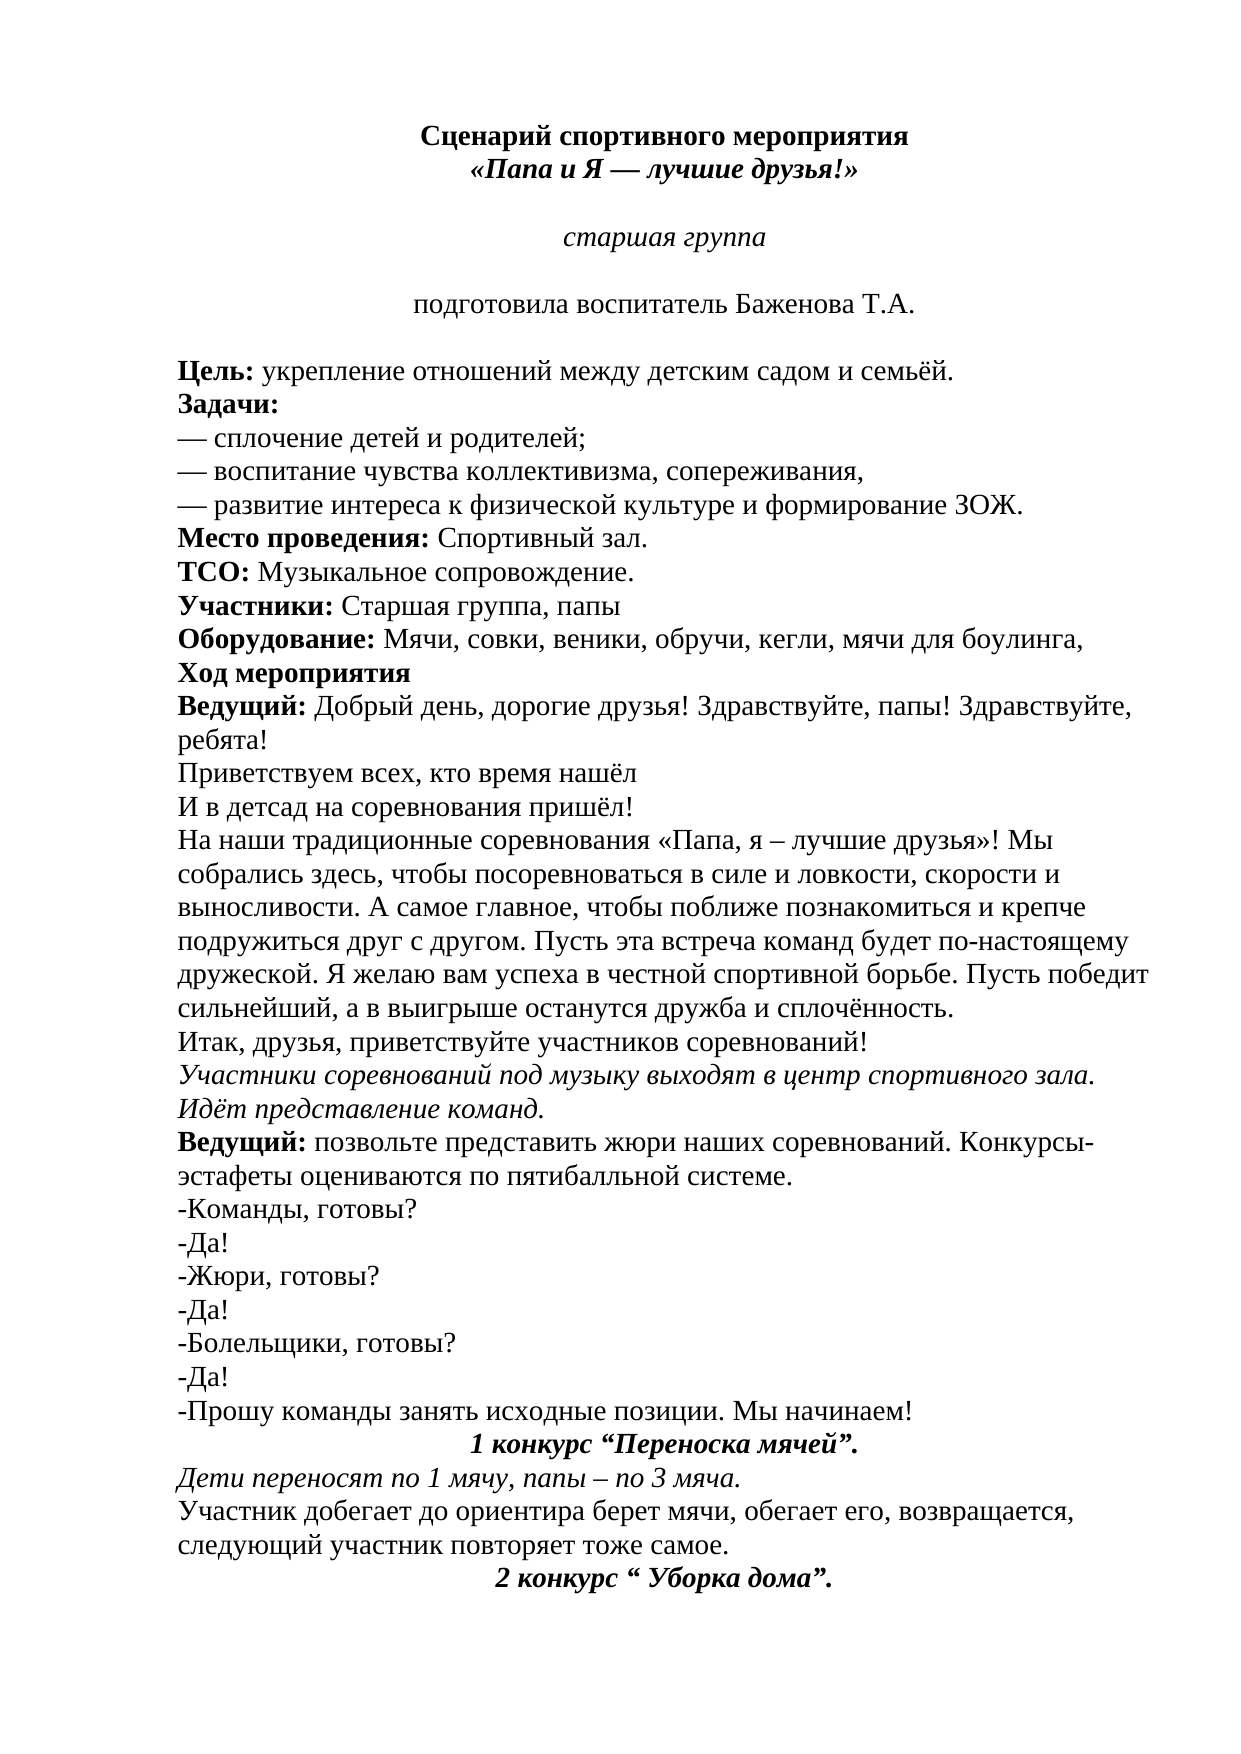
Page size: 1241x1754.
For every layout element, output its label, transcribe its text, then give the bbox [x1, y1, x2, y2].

text Место проведения: Спортивный зал. [177, 521, 1152, 554]
text -Жюри, готовы? [177, 1258, 1152, 1292]
text Участники соревнований под музыку выходят в центр спортивного зала. Идёт представление команд. [177, 1057, 1152, 1124]
text -Да! [177, 1359, 1152, 1393]
text Ведущий: Добрый день, дорогие друзья! Здравствуйте, папы! Здравствуйте, ребята! [177, 688, 1152, 755]
text И в детсад на соревнования пришёл! [177, 789, 1152, 822]
text Итак, друзья, приветствуйте участников соревнований! [177, 1024, 1152, 1057]
text «Папа и Я — лучшие друзья!» [177, 152, 1152, 185]
text На наши традиционные соревнования «Папа, я – лучшие друзья»! Мы собрались здесь, чтобы посоревноваться в силе и ловкости, скорости и выносливости. А самое главное, чтобы поближе познакомиться и крепче подружиться друг с другом. Пусть эта встреча команд будет по-настоящему дружеской. Я желаю вам успеха в честной спортивной борьбе. Пусть победит сильнейший, а в выигрыше останутся дружба и сплочённость. [177, 822, 1152, 1024]
text -Болельщики, готовы? [177, 1326, 1152, 1359]
text Ход мероприятия [177, 655, 1152, 688]
text -Команды, готовы? [177, 1191, 1152, 1225]
text — сплочение детей и родителей; [177, 420, 1152, 453]
text Оборудование: Мячи, совки, веники, обручи, кегли, мячи для боулинга, [177, 621, 1152, 655]
text старшая группа [177, 219, 1152, 252]
text Участник добегает до ориентира берет мячи, обегает его, возвращается, следующий участник повторяет тоже самое. [177, 1493, 1152, 1560]
text — развитие интереса к физической культуре и формирование ЗОЖ. [177, 487, 1152, 521]
text Задачи: [177, 386, 1152, 420]
text подготовила воспитатель Баженова Т.А. [177, 286, 1152, 319]
text Дети переносят по 1 мячу, папы – по 3 мяча. [177, 1460, 1152, 1493]
text ТСО: Музыкальное сопровождение. [177, 554, 1152, 588]
text Цель: укрепление отношений между детским садом и семьёй. [177, 353, 1152, 386]
text 1 конкурс “Переноска мячей”. [177, 1426, 1152, 1460]
text 2 конкурс “ Уборка дома”. [177, 1560, 1152, 1594]
text Ведущий: позвольте представить жюри наших соревнований. Конкурсы-эстафеты оцениваются по пятибалльной системе. [177, 1124, 1152, 1191]
text — воспитание чувства коллективизма, сопереживания, [177, 453, 1152, 487]
text Участники: Старшая группа, папы [177, 588, 1152, 621]
text Приветствуем всех, кто время нашёл [177, 755, 1152, 789]
text -Да! [177, 1292, 1152, 1326]
text -Прошу команды занять исходные позиции. Мы начинаем! [177, 1393, 1152, 1426]
text Сценарий спортивного мероприятия [177, 118, 1152, 152]
text -Да! [177, 1225, 1152, 1258]
